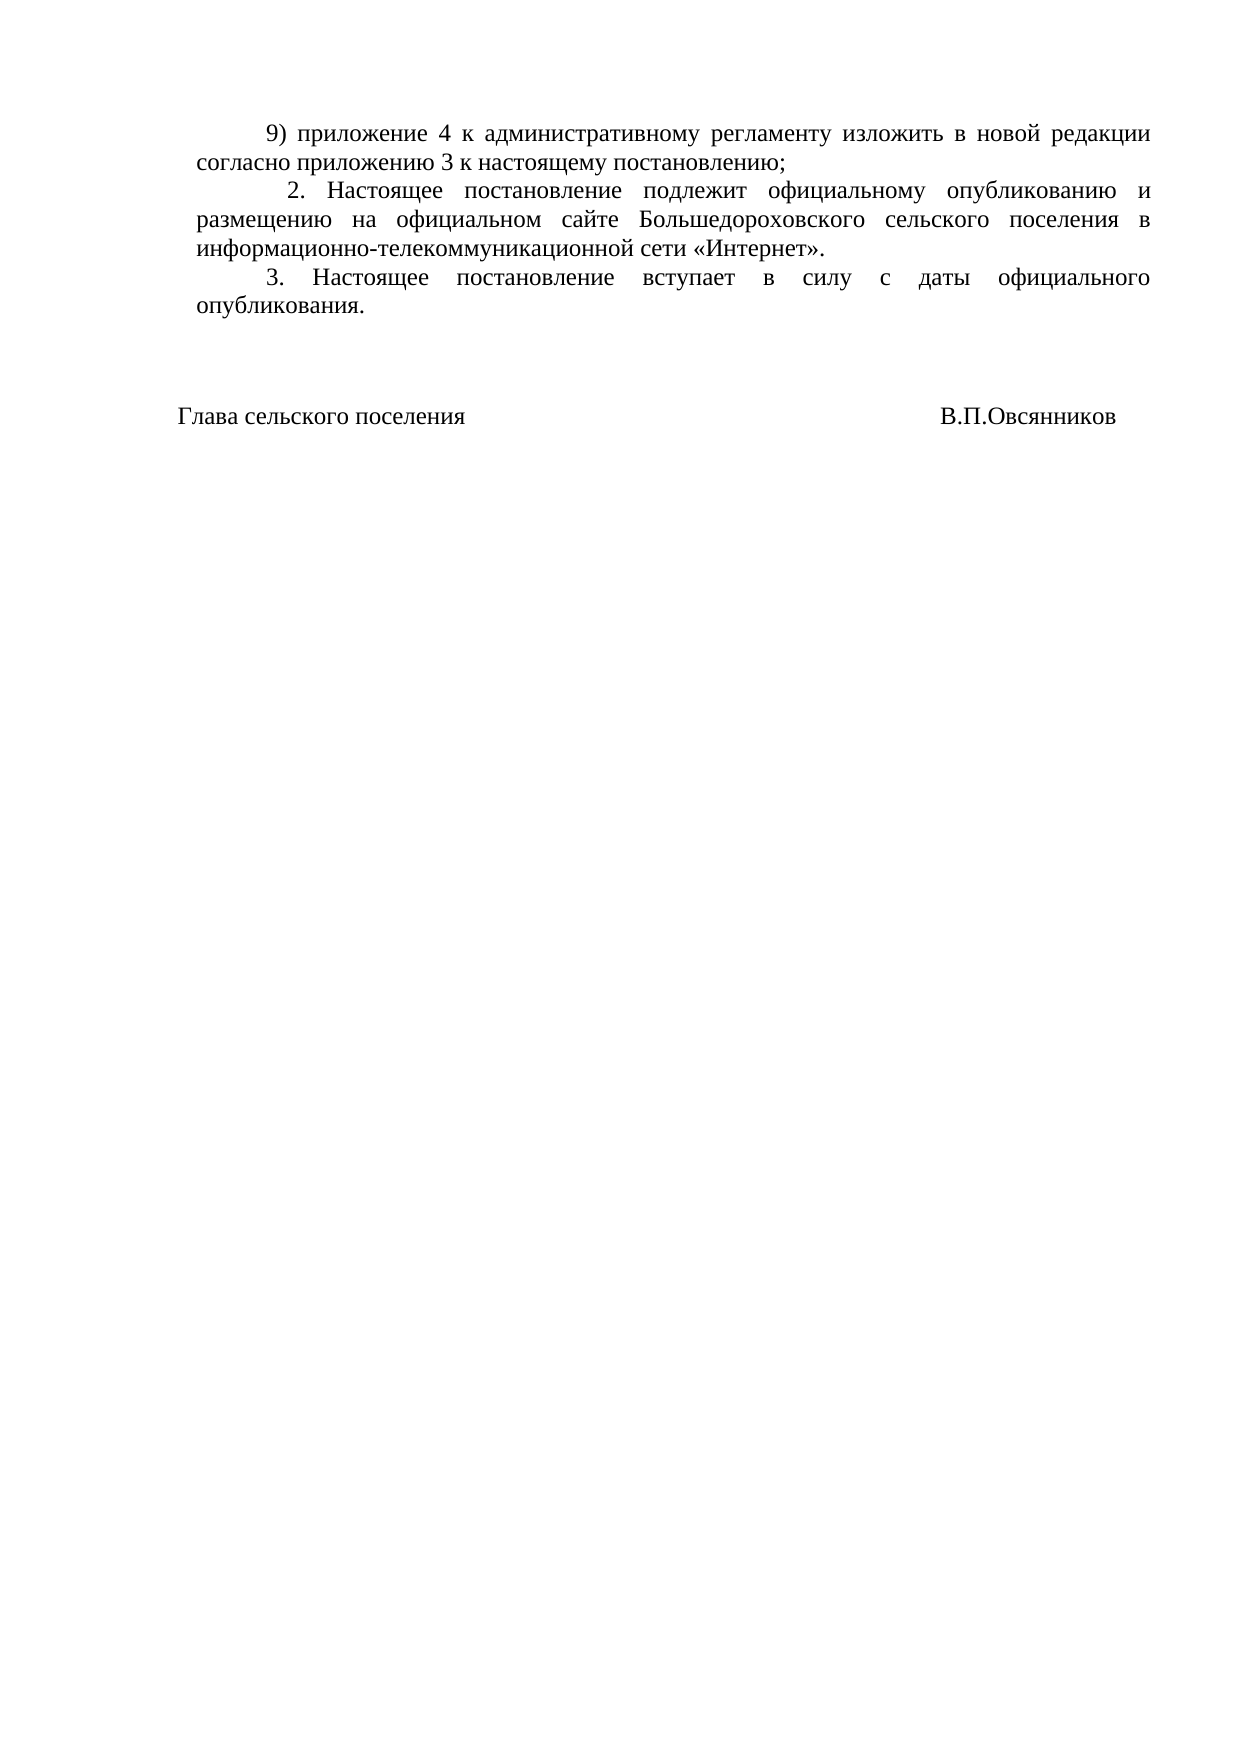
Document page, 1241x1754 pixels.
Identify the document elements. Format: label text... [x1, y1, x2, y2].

text 9) приложение 4 к административному регламенту изложить в новой редакции согласно приложению 3 к настоящему постановлению; [196, 118, 1152, 176]
text 3. Настоящее постановление вступает в силу с даты официального опубликования. [196, 262, 1152, 319]
text Глава сельского поселения В.П.Овсянников [177, 401, 1152, 430]
text 2. Настоящее постановление подлежит официальному опубликованию и размещению на официальном сайте Большедороховского сельского поселения в информационно-телекоммуникационной сети «Интернет». [196, 176, 1152, 262]
